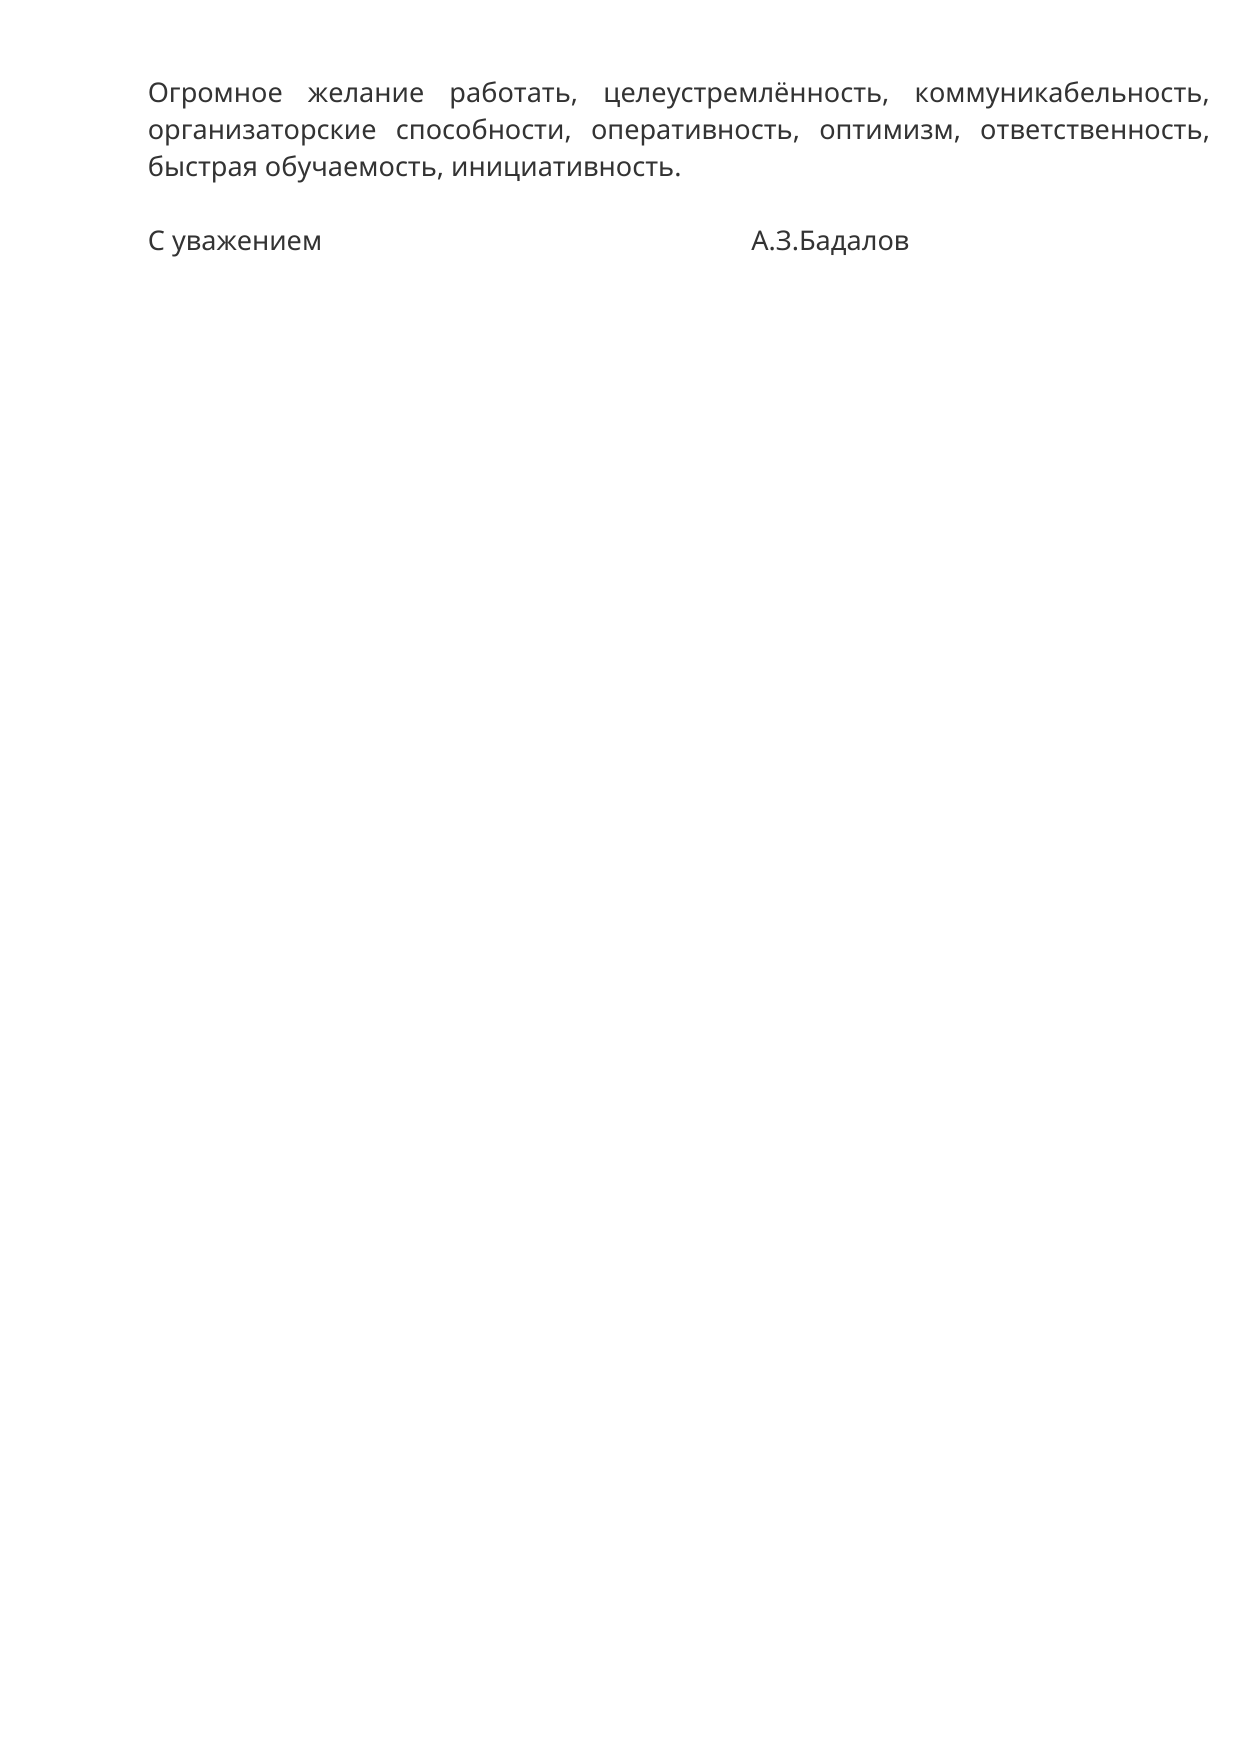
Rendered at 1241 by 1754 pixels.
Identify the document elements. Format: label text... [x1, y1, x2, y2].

text С уважением А.З.Бадалов [148, 221, 1181, 258]
text Огромное желание работать, целеустремлённость, коммуникабельность, организаторские способности, оперативность, оптимизм, ответственность, быстрая обучаемость, инициативность. [148, 74, 1211, 184]
